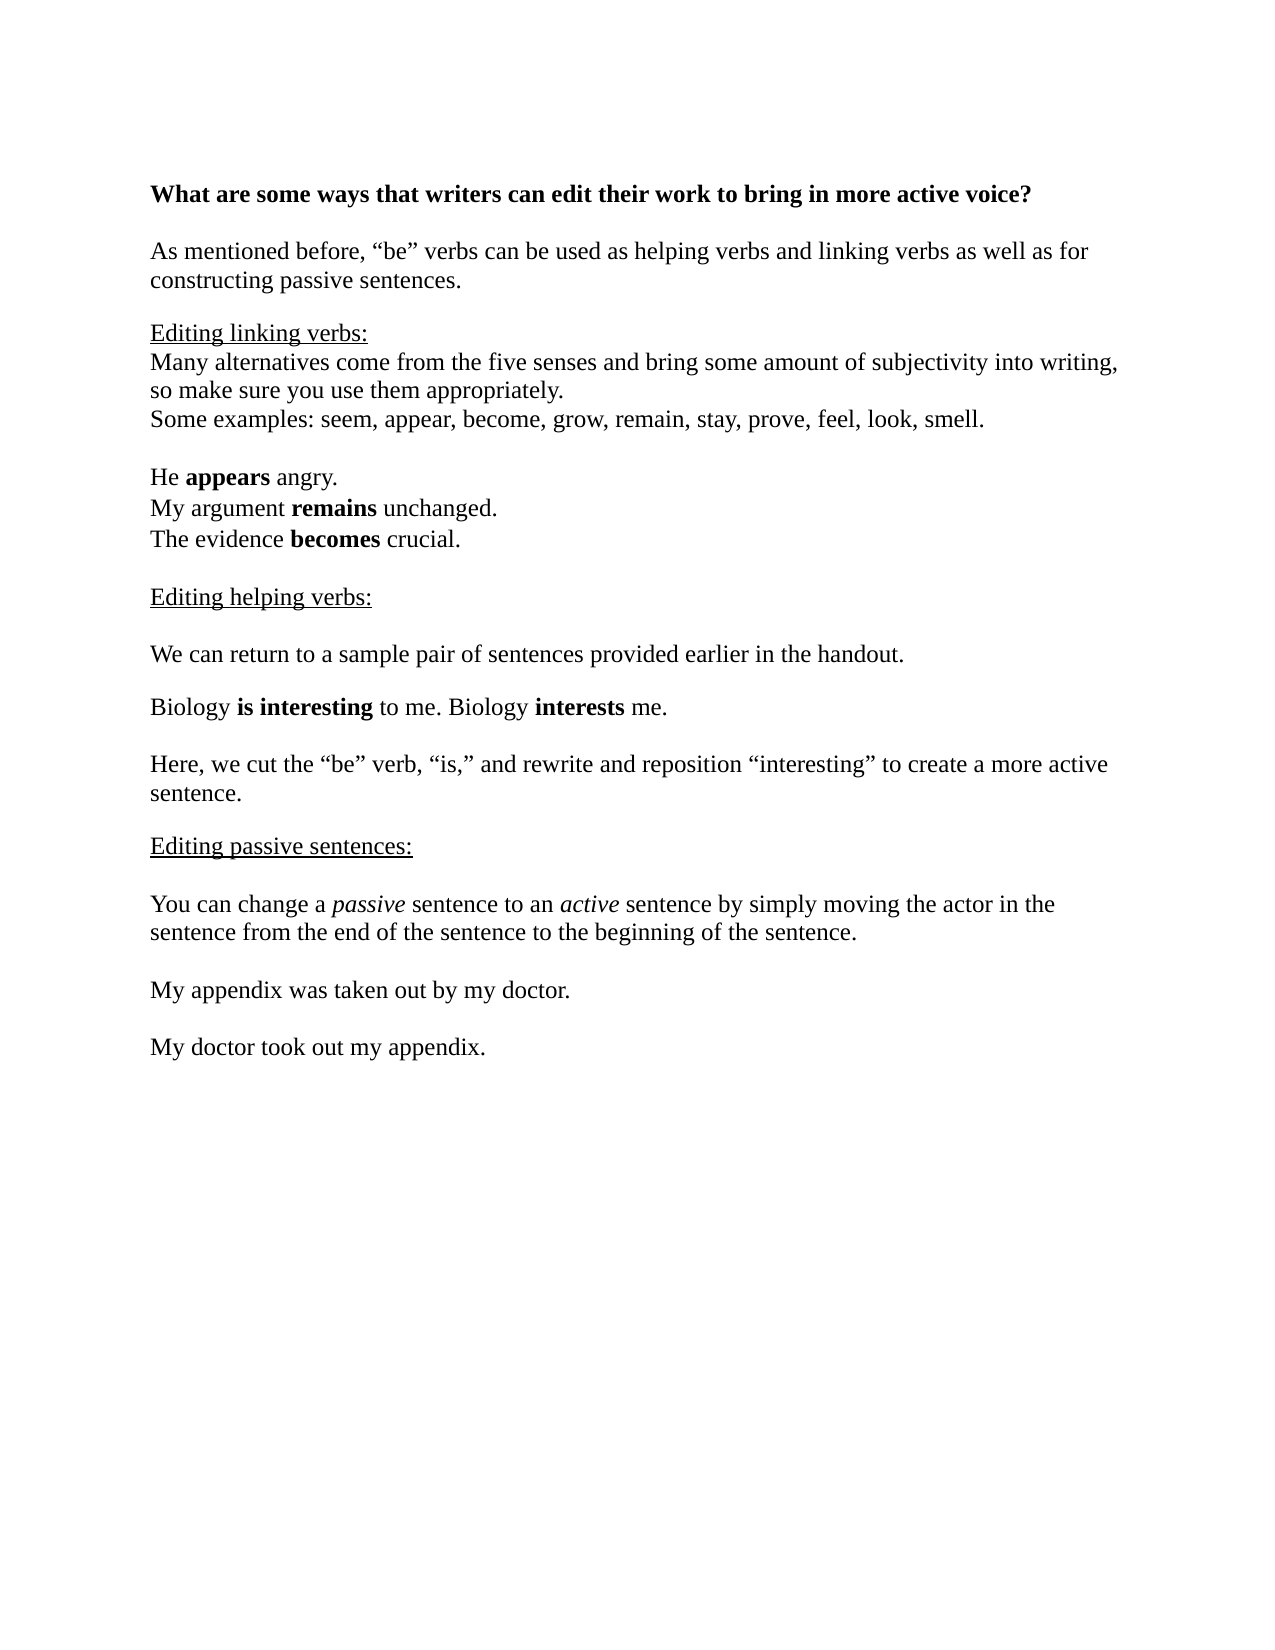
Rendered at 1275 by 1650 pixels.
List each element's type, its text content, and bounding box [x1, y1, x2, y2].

text My doctor took out my appendix. [150, 1032, 1125, 1061]
text Many alternatives come from the five senses and bring some amount of subjectivity into writing, so make sure you use them appropriately. [150, 347, 1125, 404]
text What are some ways that writers can edit their work to bring in more active voice? [150, 179, 1125, 207]
text You can change a passive sentence to an active sentence by simply moving the actor in the sentence from the end of the sentence to the beginning of the sentence. [150, 889, 1125, 946]
text As mentioned before, “be” verbs can be used as helping verbs and linking verbs as well as for constructing passive sentences. [150, 236, 1125, 294]
text Here, we cut the “be” verb, “is,” and rewrite and reposition “interesting” to create a more active sentence. [150, 749, 1125, 807]
text The evidence becomes crucial. [150, 524, 1125, 553]
text Editing passive sentences: [150, 831, 1125, 860]
text We can return to a sample pair of sentences provided earlier in the handout. [150, 639, 1125, 668]
text My appendix was taken out by my doctor. [150, 975, 1125, 1004]
text Biology is interesting to me. Biology interests me. [150, 692, 1125, 721]
text Editing linking verbs: [150, 318, 1125, 347]
text He appears angry. [150, 462, 1125, 490]
text My argument remains unchanged. [150, 493, 1125, 522]
text Editing helping verbs: [150, 582, 1125, 611]
text Some examples: seem, appear, become, grow, remain, stay, prove, feel, look, smell. [150, 404, 1125, 433]
